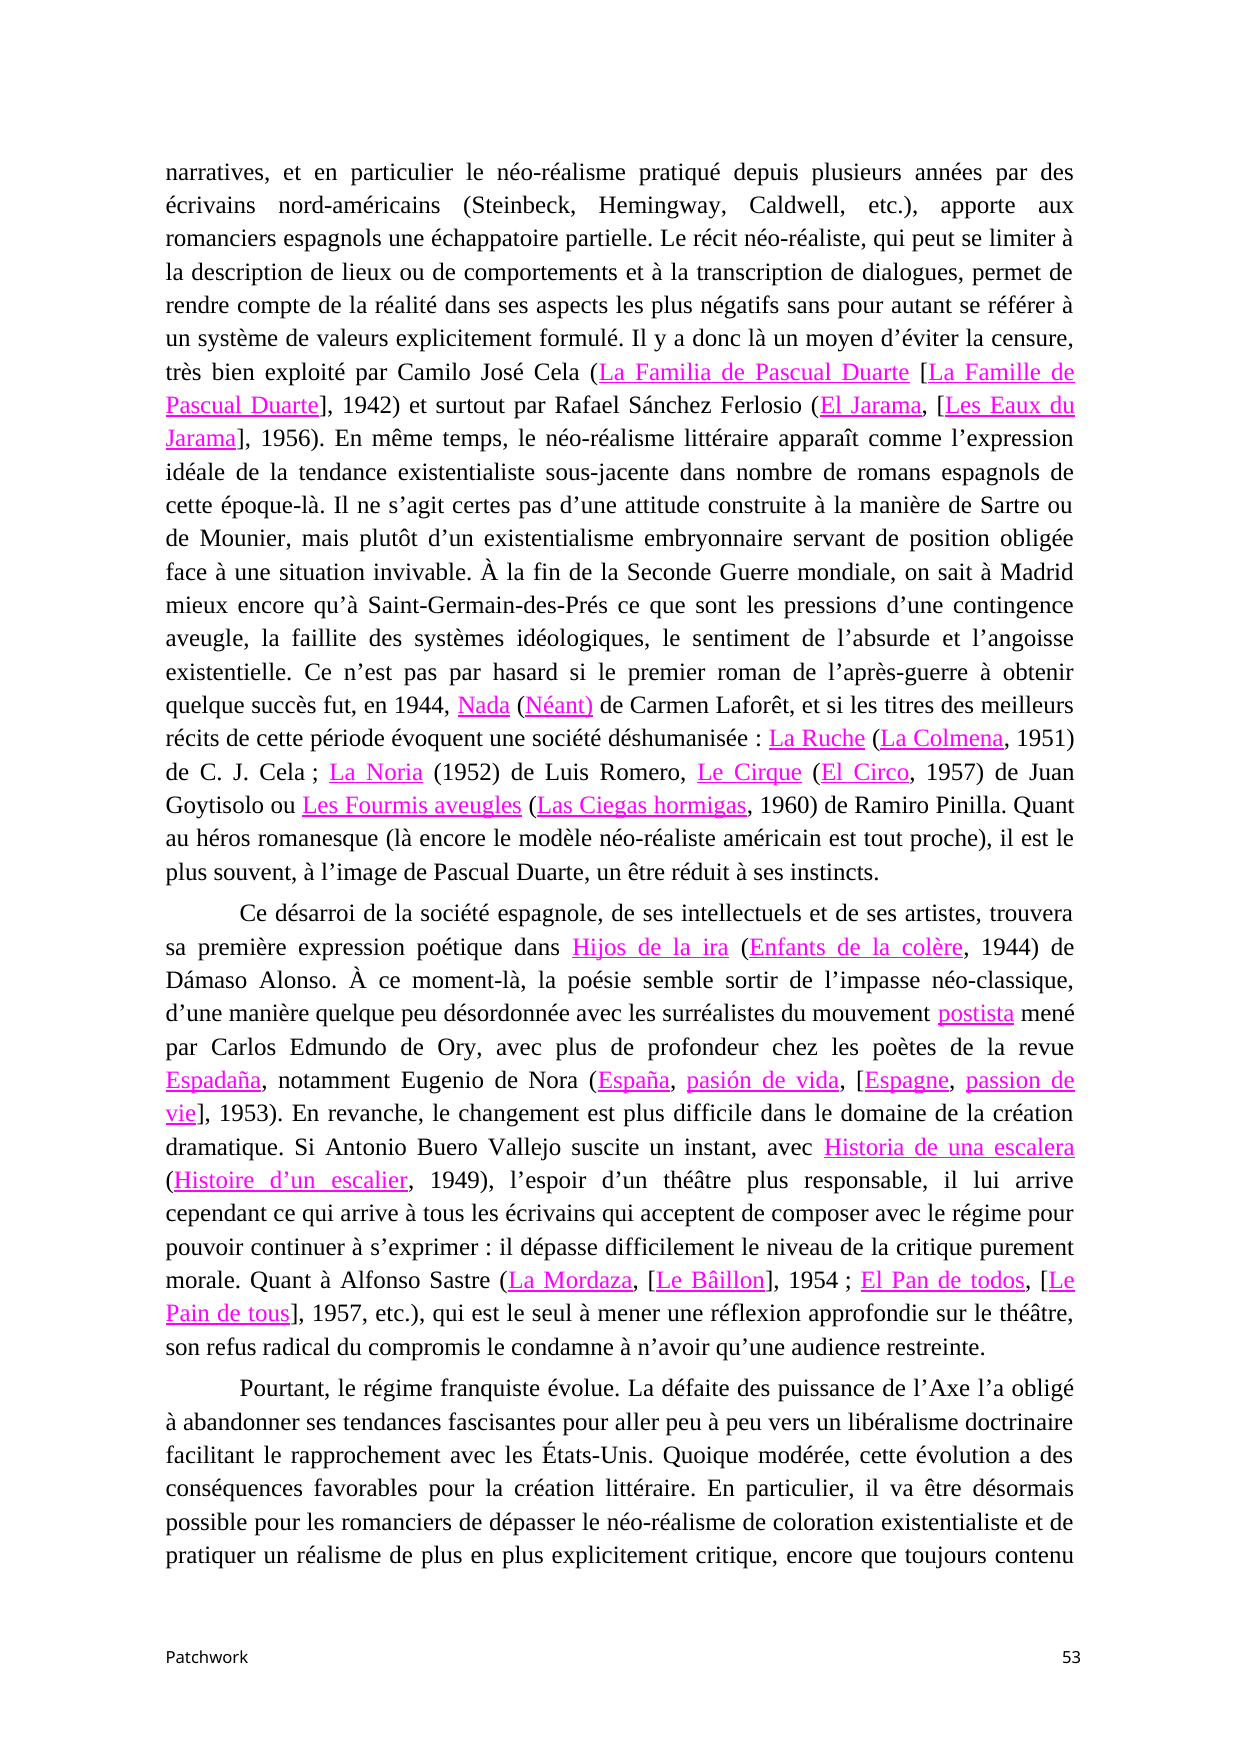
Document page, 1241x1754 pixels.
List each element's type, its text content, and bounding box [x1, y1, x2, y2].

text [165, 153, 1075, 887]
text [165, 1370, 1075, 1570]
text Ce désarroi de la société espagnole, de ses intellectuels et de ses artistes, trouvera sa première expression poétique dans Hijos de la ira (Enfants de la colère, 1944) de Dámaso Alonso. À ce moment-là, la poésie semble sortir de l’impasse néo-classique, d’une manière quelque peu désordonnée avec les surréalistes du mouvement postista mené par Carlos Edmundo de Ory, avec plus de profondeur chez les poètes de la revue Espadaña, notamment Eugenio de Nora (España, pasión de vida, [Espagne, passion de vie], 1953). En revanche, le changement est plus difficile dans le domaine de la création dramatique. Si Antonio Buero Vallejo suscite un instant, avec Historia de una escalera (Histoire d’un escalier, 1949), l’espoir d’un théâtre plus responsable, il lui arrive cependant ce qui arrive à tous les écrivains qui acceptent de composer avec le régime pour pouvoir continuer à s’exprimer : il dépasse difficilement le niveau de la critique purement morale. Quant à Alfonso Sastre (La Mordaza, [Le Bâillon], 1954 ; El Pan de todos, [Le Pain de tous], 1957, etc.), qui est le seul à mener une réflexion approfondie sur le théâtre, son refus radical du compromis le condamne à n’avoir qu’une audience restreinte. [165, 895, 1075, 1362]
